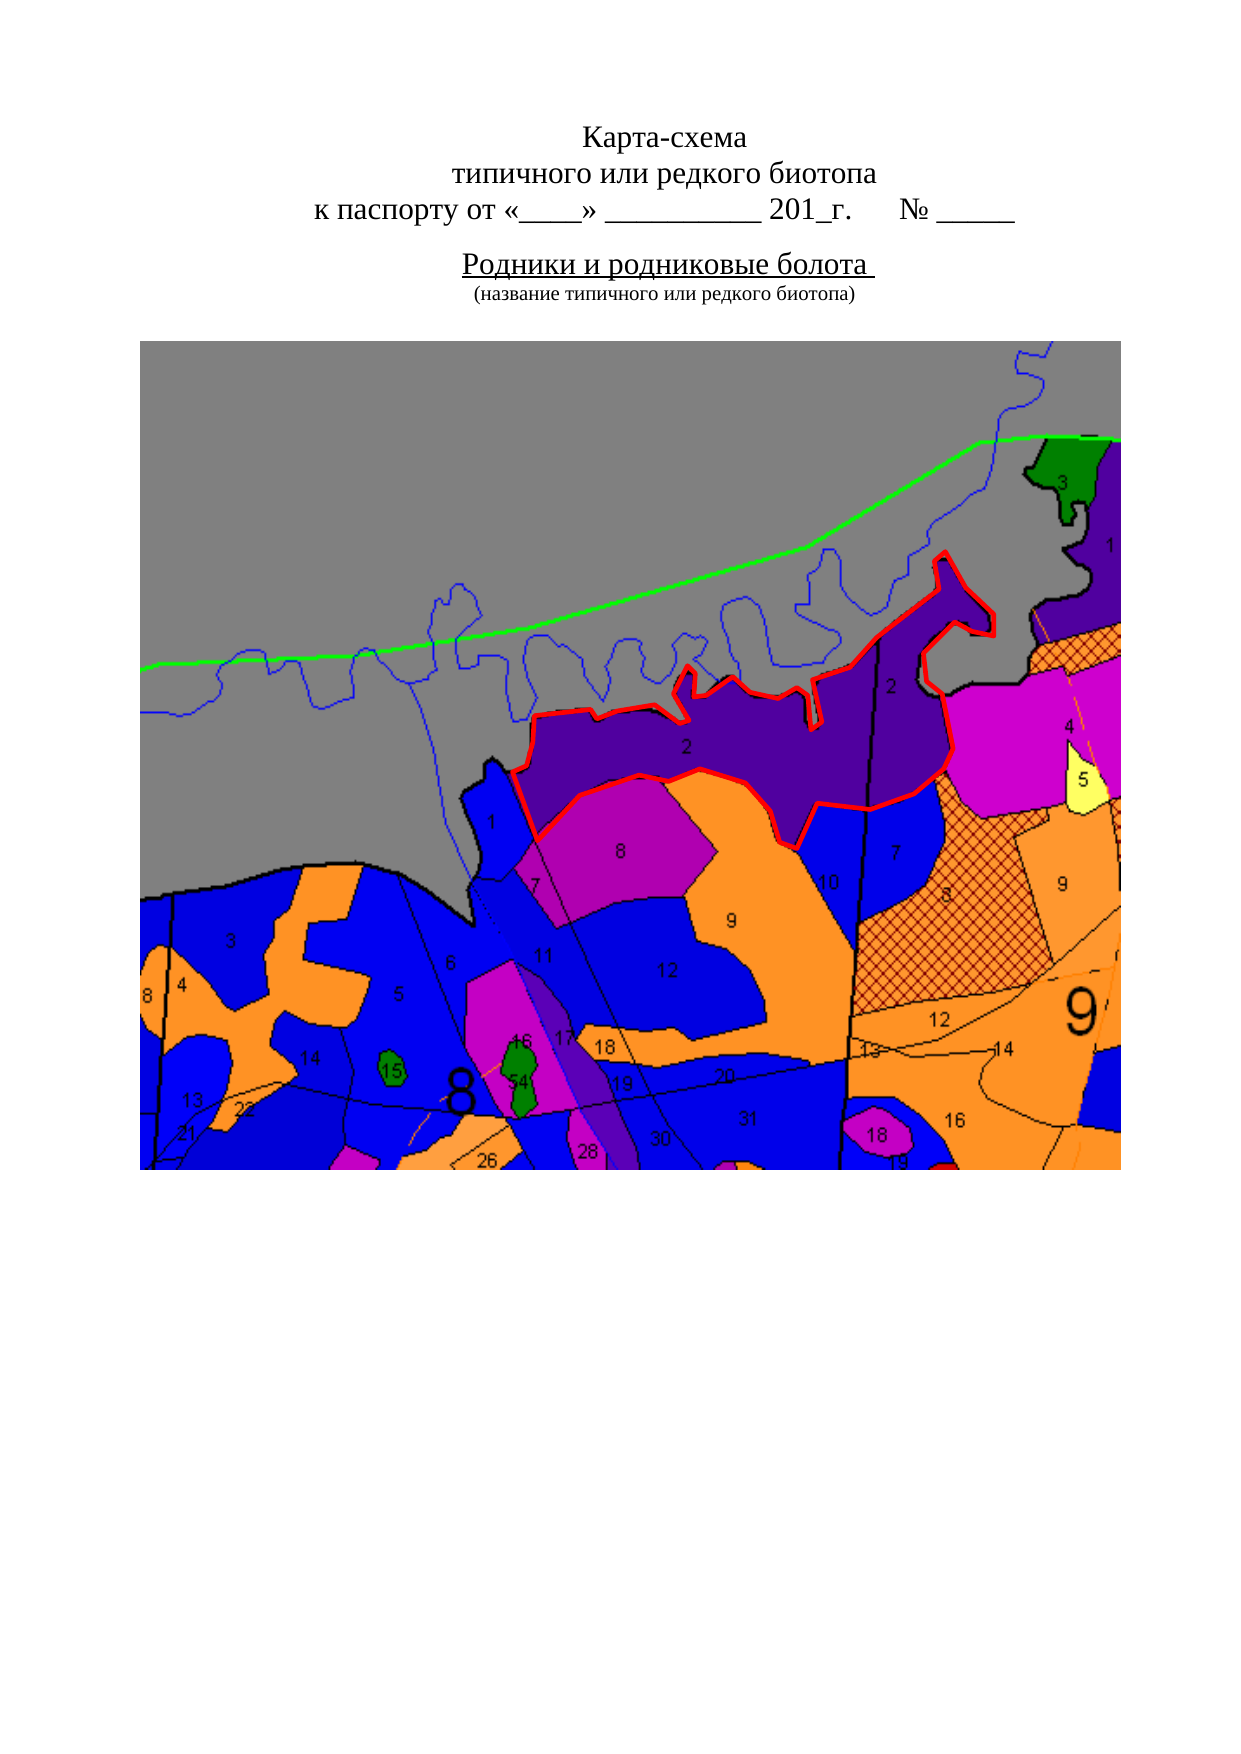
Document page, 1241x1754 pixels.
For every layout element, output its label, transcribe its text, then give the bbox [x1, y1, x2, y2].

text (название типичного или редкого биотопа) [171, 281, 1158, 305]
text типичного или редкого биотопа [171, 154, 1158, 190]
text Карта-схема [171, 118, 1158, 154]
picture [140, 341, 1121, 1170]
text к паспорту от «____» __________ 201_г. № _____ [171, 190, 1158, 226]
text Родники и родниковые болота [171, 245, 1158, 281]
